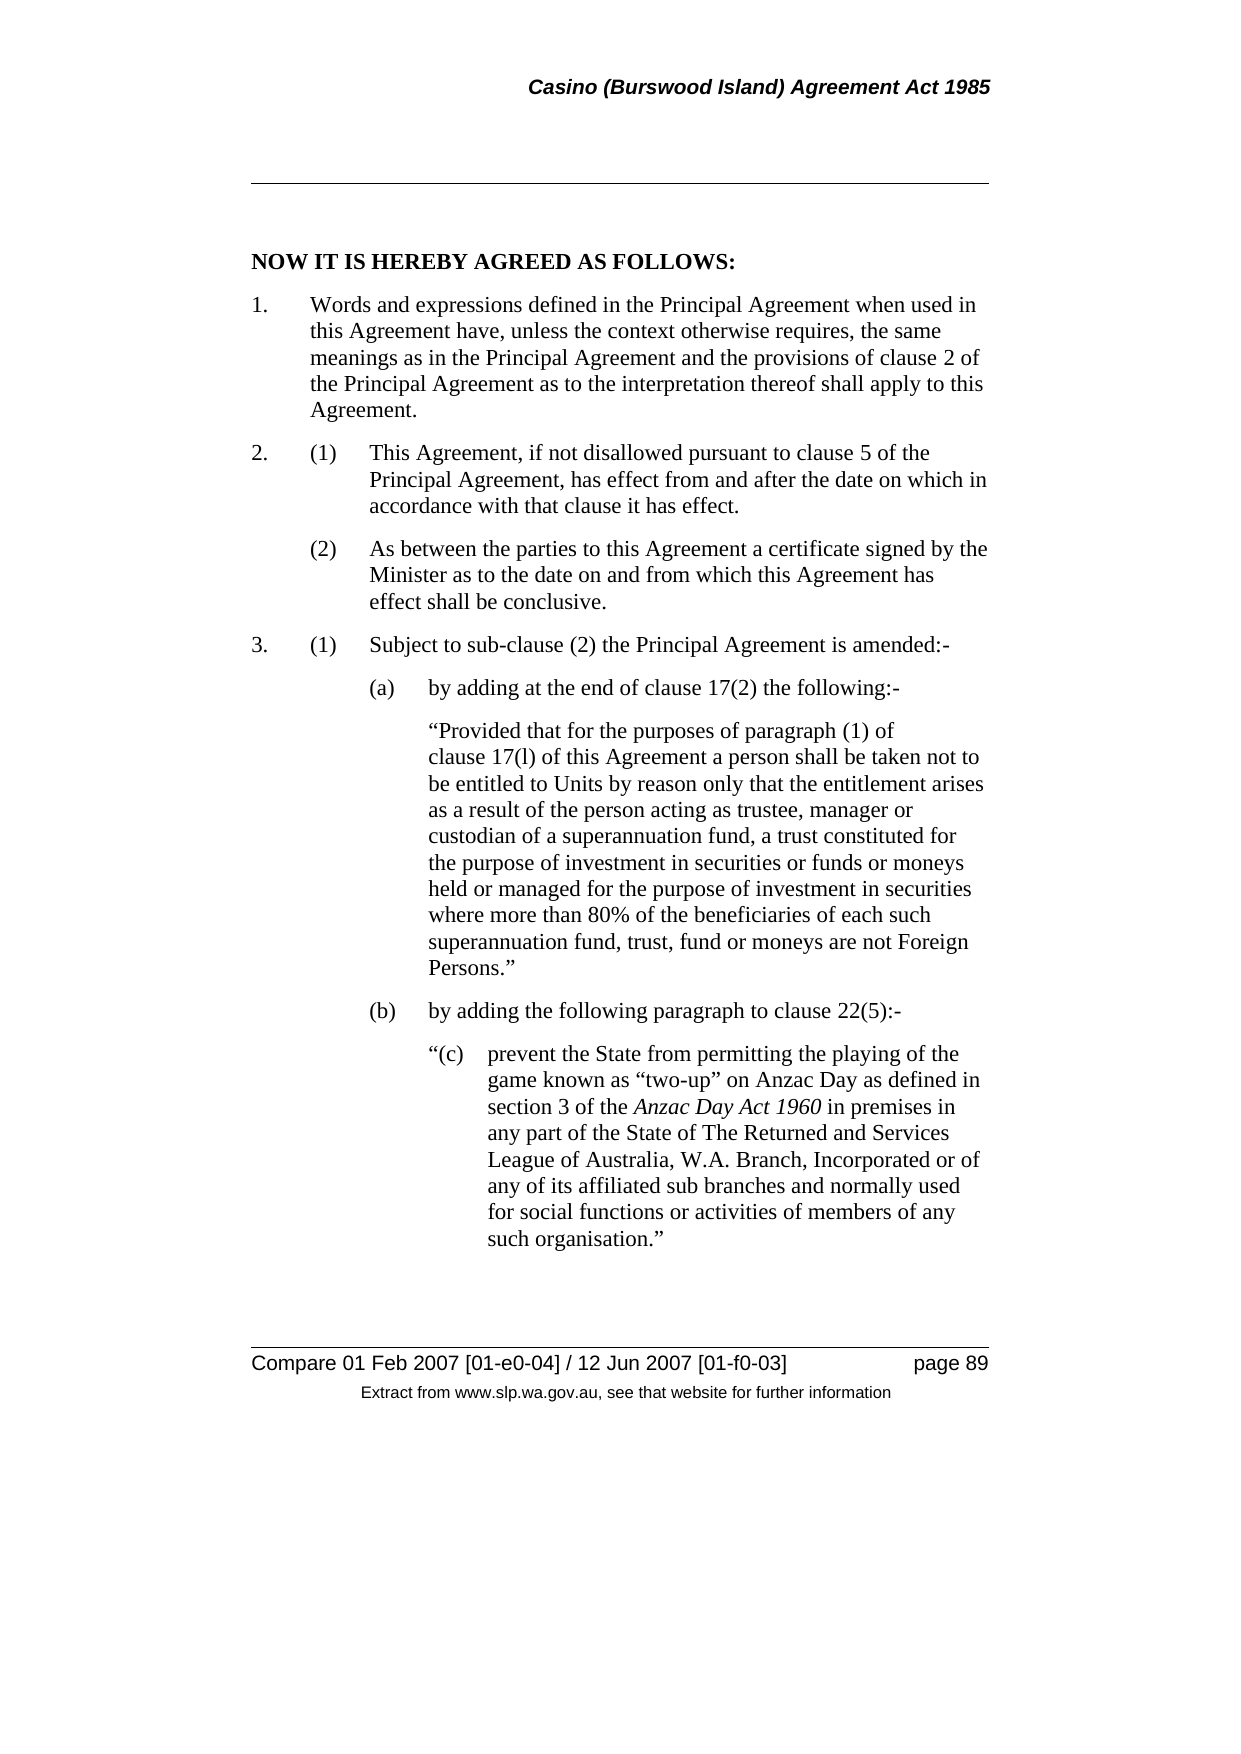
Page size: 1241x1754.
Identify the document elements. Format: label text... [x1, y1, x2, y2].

text 3. (1) Subject to sub-clause (2) the Principal Agreement is amended:- [251, 631, 989, 657]
text (2) As between the parties to this Agreement a certificate signed by the Minister as to the date on and from which this Agreement has effect shall be conclusive. [251, 535, 989, 614]
text 2. (1) This Agreement, if not disallowed pursuant to clause 5 of the Principal Agreement, has effect from and after the date on which in accordance with that clause it has effect. [251, 439, 989, 518]
text (a) by adding at the end of clause 17(2) the following:- [251, 674, 989, 700]
text 1. Words and expressions defined in the Principal Agreement when used in this Agreement have, unless the context otherwise requires, the same meanings as in the Principal Agreement and the provisions of clause 2 of the Principal Agreement as to the interpretation thereof shall apply to this Agreement. [251, 291, 989, 423]
text “(c) prevent the State from permitting the playing of the game known as “two-up” on Anzac Day as defined in section 3 of the Anzac Day Act 1960 in premises in any part of the State of The Returned and Services League of Australia, W.A. Branch, Incorporated or of any of its affiliated sub branches and normally used for social functions or activities of members of any such organisation.” [251, 1040, 989, 1251]
text (b) by adding the following paragraph to clause 22(5):- [251, 997, 989, 1023]
text NOW IT IS HEREBY AGREED AS FOLLOWS: [251, 248, 989, 274]
text “Provided that for the purposes of paragraph (1) of clause 17(l) of this Agreement a person shall be taken not to be entitled to Units by reason only that the entitlement arises as a result of the person acting as trustee, manager or custodian of a superannuation fund, a trust constituted for the purpose of investment in securities or funds or moneys held or managed for the purpose of investment in securities where more than 80% of the beneficiaries of each such superannuation fund, trust, fund or moneys are not Foreign Persons.” [428, 717, 989, 981]
